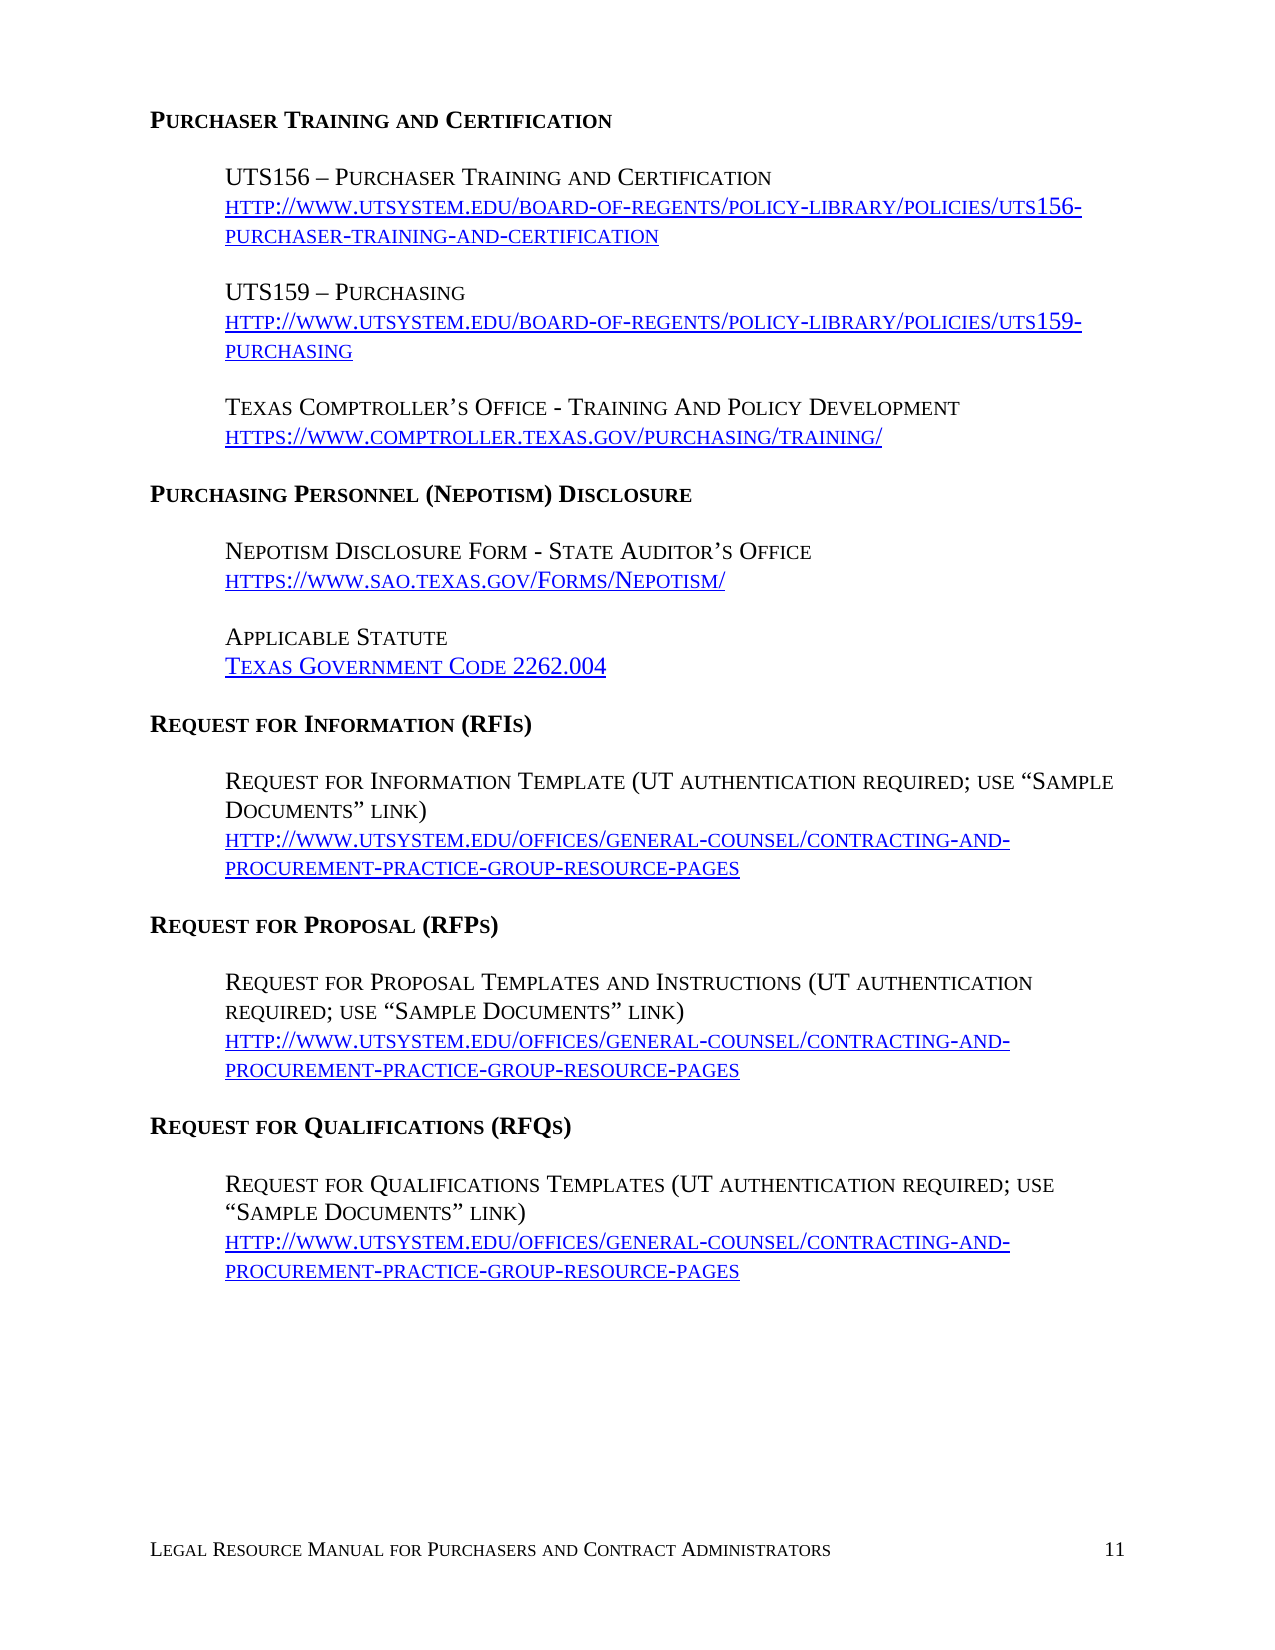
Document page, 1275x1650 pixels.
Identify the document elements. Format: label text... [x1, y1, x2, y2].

text http://www.utsystem.edu/board-of-regents/policy-library/policies/uts156-purchaser-training-and-certification [225, 191, 1125, 249]
text Request for Qualifications Templates (UT authentication required; use “Sample Documents” link) [225, 1169, 1125, 1226]
text Purchaser Training and Certification [150, 105, 1125, 134]
text http://www.utsystem.edu/offices/general-counsel/contracting-and-procurement-practice-group-resource-pages [225, 1025, 1125, 1082]
text https://www.sao.texas.gov/Forms/Nepotism/ [225, 565, 1125, 594]
text http://www.utsystem.edu/board-of-regents/policy-library/policies/uts159-purchasing [225, 306, 1125, 364]
text http://www.utsystem.edu/offices/general-counsel/contracting-and-procurement-practice-group-resource-pages [225, 1226, 1125, 1284]
text UTS159 – Purchasing [225, 277, 1125, 306]
text http://www.utsystem.edu/offices/general-counsel/contracting-and-procurement-practice-group-resource-pages [225, 824, 1125, 881]
text https://www.comptroller.texas.gov/purchasing/training/ [225, 421, 1125, 450]
text UTS156 – Purchaser Training and Certification [225, 162, 1125, 191]
text Request for Qualifications (RFQs) [150, 1111, 1125, 1140]
text Purchasing Personnel (Nepotism) Disclosure Nepotism Disclosure Form - State Auditor’s Office [150, 479, 1125, 565]
text Request for Information (RFIs) [150, 709, 1125, 737]
text Texas Government Code 2262.004 [225, 651, 1125, 709]
text Texas Comptroller’s Office - Training And Policy Development [225, 392, 1125, 421]
text Applicable Statute [225, 622, 1125, 651]
text Request for Information Template (UT authentication required; use “Sample Documents” link) [225, 766, 1125, 824]
text Request for Proposal Templates and Instructions (UT authentication required; use “Sample Documents” link) [225, 967, 1125, 1025]
text Request for Proposal (RFPs) [150, 910, 1125, 939]
